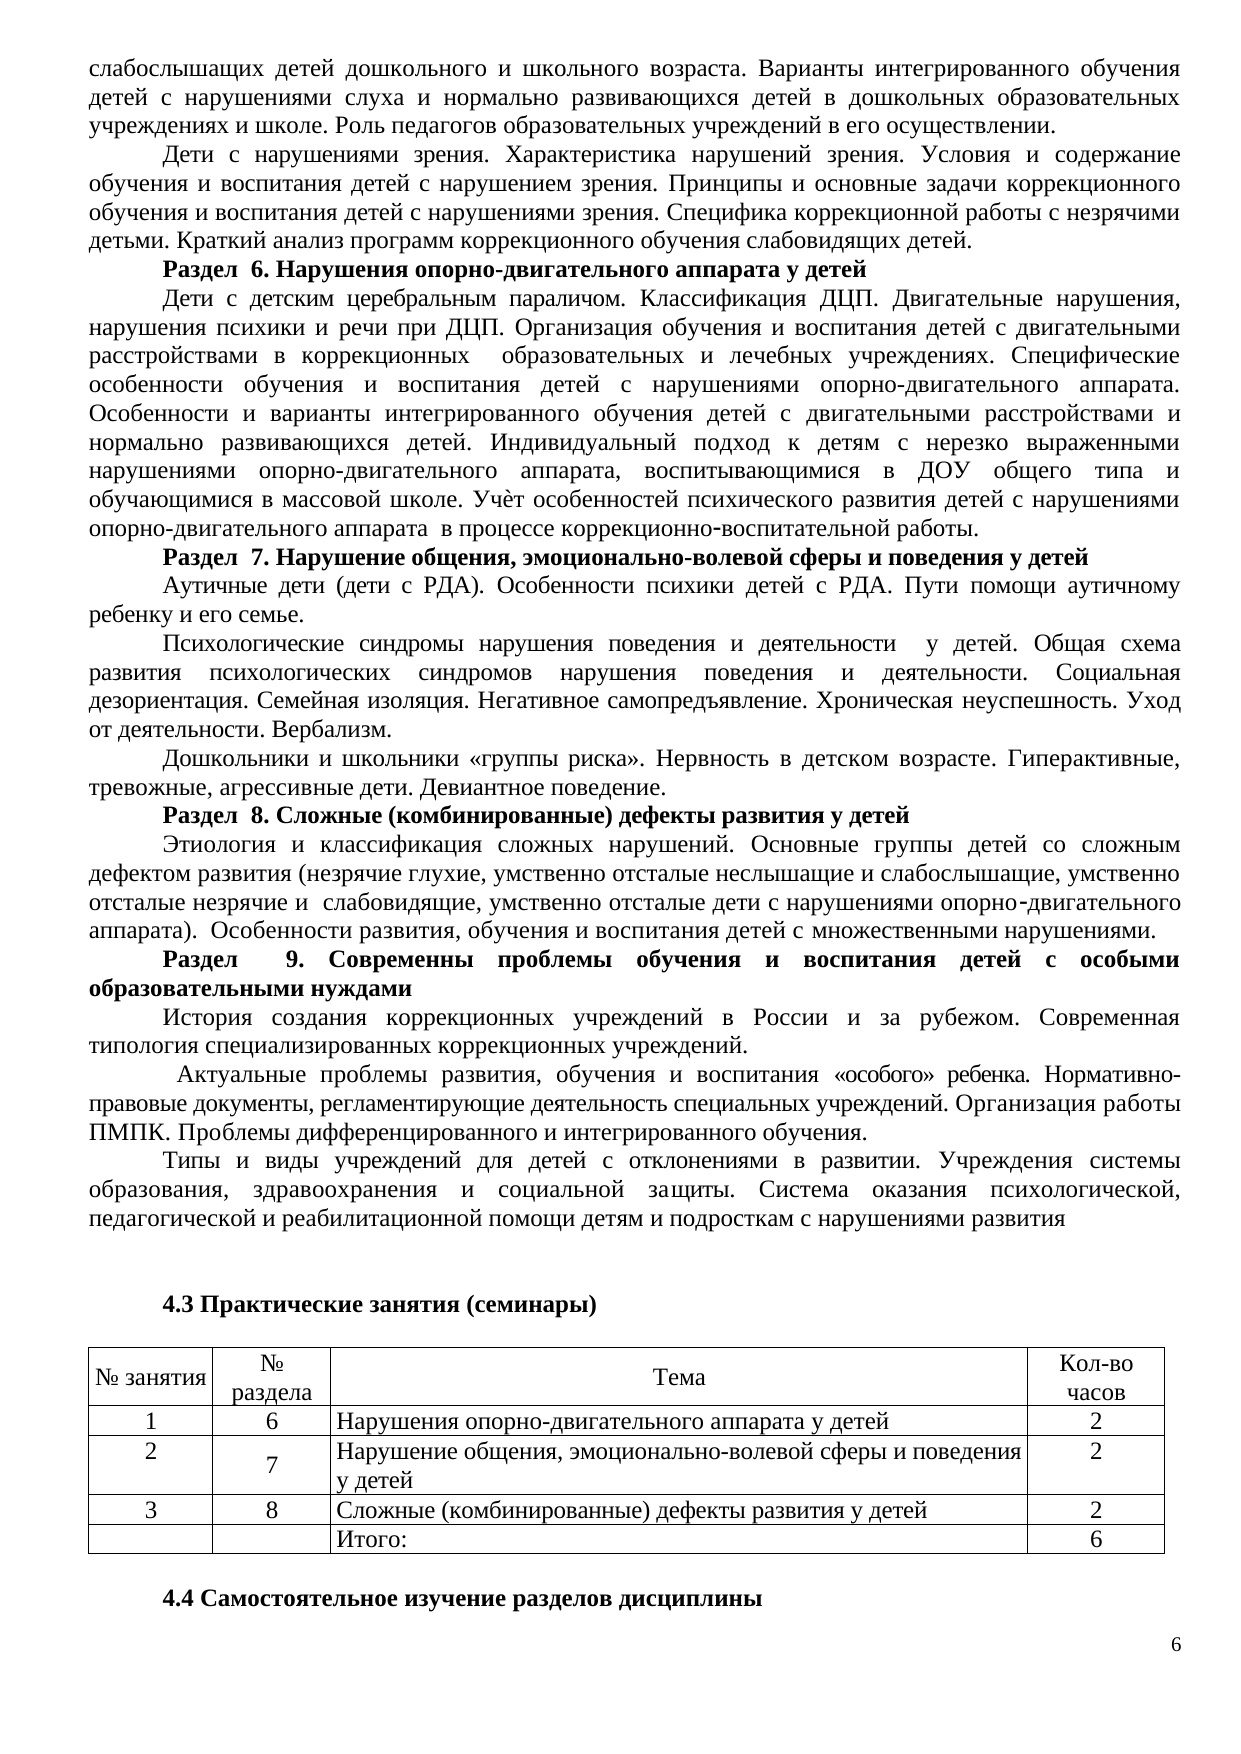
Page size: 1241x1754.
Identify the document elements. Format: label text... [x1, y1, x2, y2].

table_cell Итого: [331, 1525, 1027, 1553]
text Аутичные дети (дети с РДА). Особенности психики детей с РДА. Пути помощи аутичному ребенку и его семье. [88, 571, 1181, 628]
table_cell 6 [213, 1406, 330, 1435]
table_cell 3 [89, 1495, 212, 1523]
table_cell 6 [1028, 1525, 1164, 1553]
table_cell 7 [213, 1436, 330, 1494]
text Психологические синдромы нарушения поведения и деятельности у детей. Общая схема развития психологических синдромов нарушения поведения и деятельности. Социальная дезориентация. Семейная изоляция. Негативное самопредъявление. Хроническая неуспешность. Уход от деятельности. Вербализм. [88, 628, 1181, 743]
table_cell 8 [213, 1495, 330, 1523]
table_header Кол-во часов [1028, 1348, 1164, 1405]
text Раздел 6. Нарушения опорно-двигательного аппарата у детей [88, 254, 1181, 283]
table_cell 2 [1028, 1495, 1164, 1523]
table_cell [89, 1525, 212, 1553]
table_cell [213, 1525, 330, 1553]
text Раздел 8. Сложные (комбинированные) дефекты развития у детей [88, 801, 1181, 829]
text 4.4 Самостоятельное изучение разделов дисциплины [88, 1583, 1181, 1612]
table_header № занятия [89, 1348, 212, 1405]
text Этиология и классификация сложных нарушений. Основные группы детей со сложным дефектом развития (незрячие глухие, умственно отсталые неслышащие и слабослышащие, умственно отсталые незрячие и слабовидящие, умственно отсталые дети с нарушениями опорнодвигательного аппарата). Особенности развития, обучения и воспитания детей с множественными нарушениями. [88, 829, 1181, 944]
text Раздел 9. Современны проблемы обучения и воспитания детей с особыми образовательными нуждами [88, 944, 1181, 1002]
table_header Тема [331, 1348, 1027, 1405]
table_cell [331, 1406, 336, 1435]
text История создания коррекционных учреждений в России и за рубежом. Современная типология специализированных коррекционных учреждений. [88, 1002, 1181, 1059]
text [88, 53, 1181, 139]
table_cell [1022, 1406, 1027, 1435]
text Актуальные проблемы развития, обучения и воспитания «особого» ребенка. Нормативно-правовые документы, регламентирующие деятельность специальных учреждений. Организация работы ПМПК. Проблемы дифференцированного и интегрированного обучения. [88, 1059, 1181, 1146]
table_cell 2 [89, 1436, 212, 1494]
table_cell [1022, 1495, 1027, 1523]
text Дошкольники и школьники «группы риска». Нервность в детском возрасте. Гиперактивные, тревожные, агрессивные дети. Девиантное поведение. [88, 743, 1181, 801]
table_cell 1 [89, 1406, 212, 1435]
text 4.3 Практические занятия (семинары) [88, 1289, 1181, 1318]
text Типы и виды учреждений для детей с отклонениями в развитии. Учреждения системы образования, здравоохранения и социальной защиты. Система оказания психологической, педагогической и реабилитационной помощи детям и подросткам с нарушениями развития [88, 1146, 1181, 1232]
table_header № раздела [213, 1348, 330, 1405]
text Дети с нарушениями зрения. Характеристика нарушений зрения. Условия и содержание обучения и воспитания детей с нарушением зрения. Принципы и основные задачи коррекционного обучения и воспитания детей с нарушениями зрения. Специфика коррекционной работы с незрячими детьми. Краткий анализ программ коррекционного обучения слабовидящих детей. [88, 139, 1181, 254]
text Раздел 7. Нарушение общения, эмоционально-волевой сферы и поведения у детей [88, 542, 1181, 571]
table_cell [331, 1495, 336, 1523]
text Дети с детским церебральным параличом. Классификация ДЦП. Двигательные нарушения, нарушения психики и речи при ДЦП. Организация обучения и воспитания детей с двигательными расстройствами в коррекционных образовательных и лечебных учреждениях. Специфические особенности обучения и воспитания детей с нарушениями опорно-двигательного аппарата. Особенности и варианты интегрированного обучения детей с двигательными расстройствами и нормально развивающихся детей. Индивидуальный подход к детям с нерезко выраженными нарушениями опорно-двигательного аппарата, воспитывающимися в ДОУ общего типа и обучающимися в массовой школе. Учѐт особенностей психического развития детей с нарушениями опорно-двигательного аппарата в процессе коррекционновоспитательной работы. [88, 283, 1181, 542]
table_cell 2 [1028, 1406, 1164, 1435]
table_cell 2 [1028, 1436, 1164, 1494]
table_cell Нарушение общения, эмоционально-волевой сферы и поведения у детей [331, 1436, 1027, 1494]
